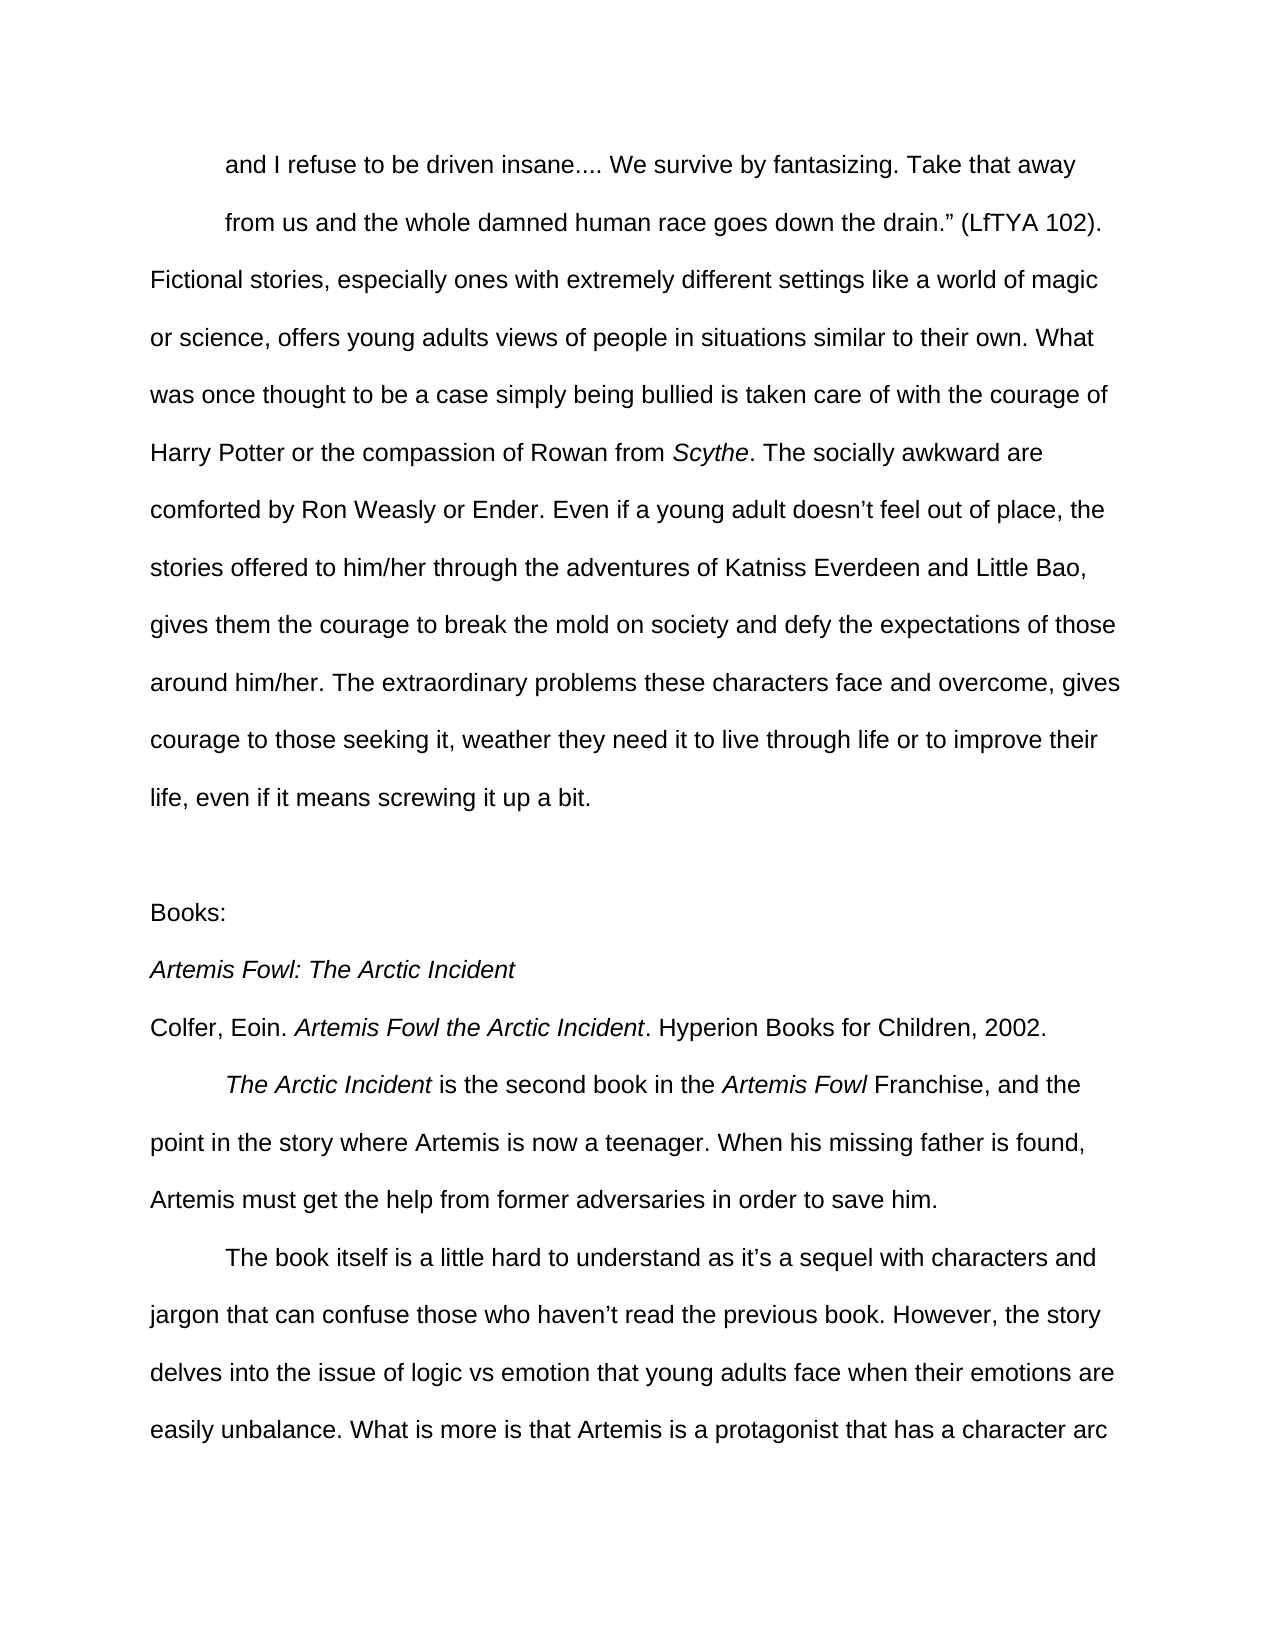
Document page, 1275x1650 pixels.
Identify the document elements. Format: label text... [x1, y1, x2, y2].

text The Arctic Incident is the second book in the Artemis Fowl Franchise, and the point in the story where Artemis is now a teenager. When his missing father is found, Artemis must get the help from former adversaries in order to save him. [150, 1070, 1125, 1214]
text Books: [150, 897, 1125, 926]
text Fictional stories, especially ones with extremely different settings like a world of magic or science, offers young adults views of people in situations similar to their own. What was once thought to be a case simply being bullied is taken care of with the courage of Harry Potter or the compassion of Rowan from Scythe. The socially awkward are comforted by Ron Weasly or Ender. Even if a young adult doesn’t feel out of place, the stories offered to him/her through the adventures of Katniss Everdeen and Little Bao, gives them the courage to break the mold on society and defy the expectations of those around him/her. The extraordinary problems these characters face and overcome, gives courage to those seeking it, weather they need it to live through life or to improve their life, even if it means screwing it up a bit. [150, 265, 1125, 811]
text Artemis Fowl: The Arctic Incident [150, 955, 1125, 984]
text Colfer, Eoin. Artemis Fowl the Arctic Incident. Hyperion Books for Children, 2002. [150, 1012, 1125, 1041]
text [225, 150, 1125, 236]
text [150, 1242, 1125, 1444]
